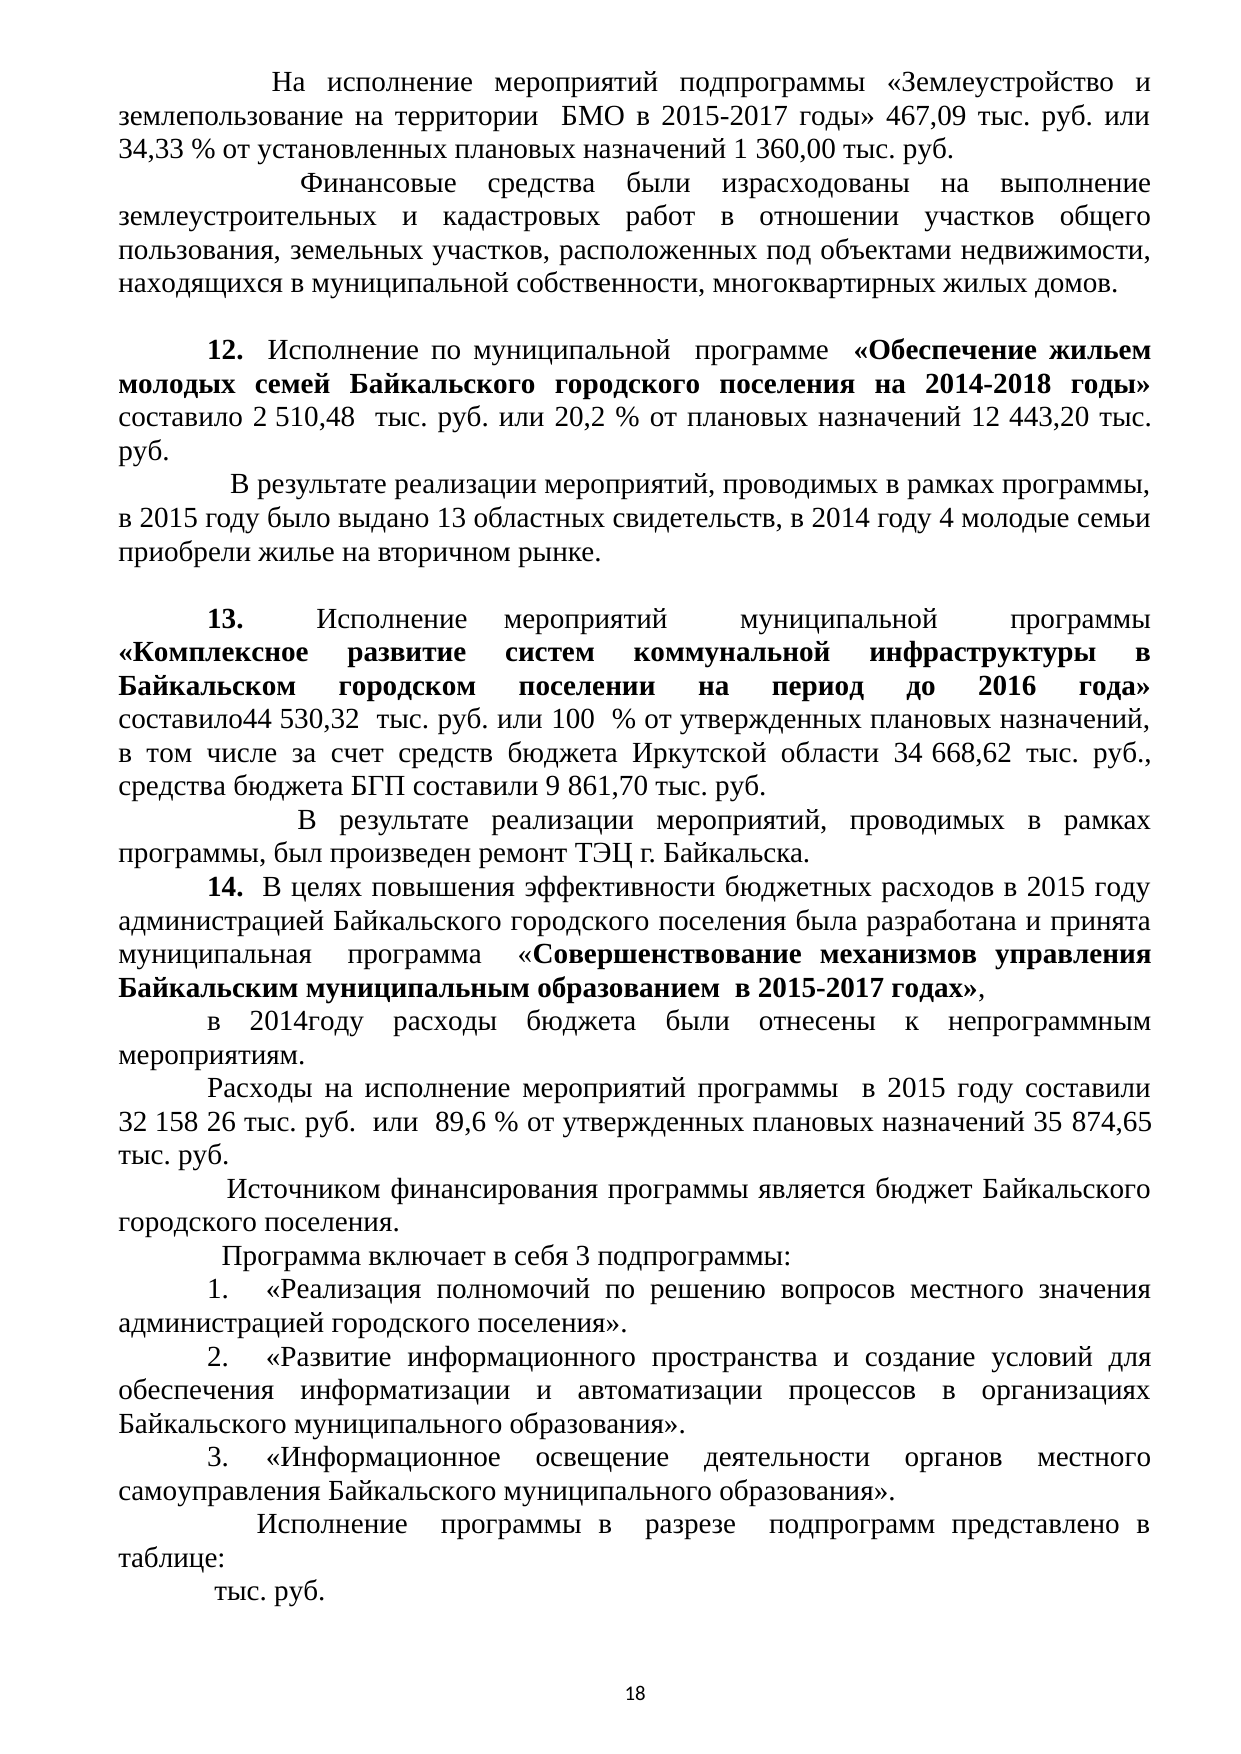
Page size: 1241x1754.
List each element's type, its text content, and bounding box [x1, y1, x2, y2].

text Программа включает в себя 3 подпрограммы: [118, 1238, 1152, 1272]
text Исполнение программы в разрезе подпрограмм представлено в таблице: [118, 1506, 1152, 1573]
text В результате реализации мероприятий, проводимых в рамках программы, в 2015 году было выдано 13 областных свидетельств, в 2014 году 4 молодые семьи приобрели жилье на вторичном рынке. [118, 467, 1152, 567]
text 14. В целях повышения эффективности бюджетных расходов в 2015 году администрацией Байкальского городского поселения была разработана и принята муниципальная программа «Совершенствование механизмов управления Байкальским муниципальным образованием в 2015-2017 годах», [118, 869, 1152, 1003]
text Источником финансирования программы является бюджет Байкальского городского поселения. [118, 1171, 1152, 1238]
text тыс. руб. [118, 1573, 1152, 1607]
text В результате реализации мероприятий, проводимых в рамках программы, был произведен ремонт ТЭЦ г. Байкальска. [118, 802, 1152, 869]
text в 2014году расходы бюджета были отнесены к непрограммным мероприятиям. [118, 1003, 1152, 1070]
text На исполнение мероприятий подпрограммы «Землеустройство и землепользование на территории БМО в 2015-2017 годы» 467,09 тыс. руб. или 34,33 % от установленных плановых назначений 1 360,00 тыс. руб. [118, 64, 1152, 165]
text 12. Исполнение по муниципальной программе «Обеспечение жильем молодых семей Байкальского городского поселения на 2014-2018 годы» составило 2 510,48 тыс. руб. или 20,2 % от плановых назначений 12 443,20 тыс. руб. [118, 332, 1152, 467]
list «Информационное освещение деятельности органов местного самоуправления Байкальского муниципального образования». [118, 1439, 1152, 1506]
text Расходы на исполнение мероприятий программы в 2015 году составили 32 158 26 тыс. руб. или 89,6 % от утвержденных плановых назначений 35 874,65 тыс. руб. [118, 1070, 1152, 1171]
list «Развитие информационного пространства и создание условий для обеспечения информатизации и автоматизации процессов в организациях Байкальского муниципального образования». [118, 1339, 1152, 1439]
list «Реализация полномочий по решению вопросов местного значения администрацией городского поселения». [118, 1272, 1152, 1339]
text Финансовые средства были израсходованы на выполнение землеустроительных и кадастровых работ в отношении участков общего пользования, земельных участков, расположенных под объектами недвижимости, находящихся в муниципальной собственности, многоквартирных жилых домов. [118, 165, 1152, 299]
text 13. Исполнение мероприятий муниципальной программы «Комплексное развитие систем коммунальной инфраструктуры в Байкальском городском поселении на период до 2016 года» составило44 530,32 тыс. руб. или 100 % от утвержденных плановых назначений, в том числе за счет средств бюджета Иркутской области 34 668,62 тыс. руб., средства бюджета БГП составили 9 861,70 тыс. руб. [118, 601, 1152, 802]
